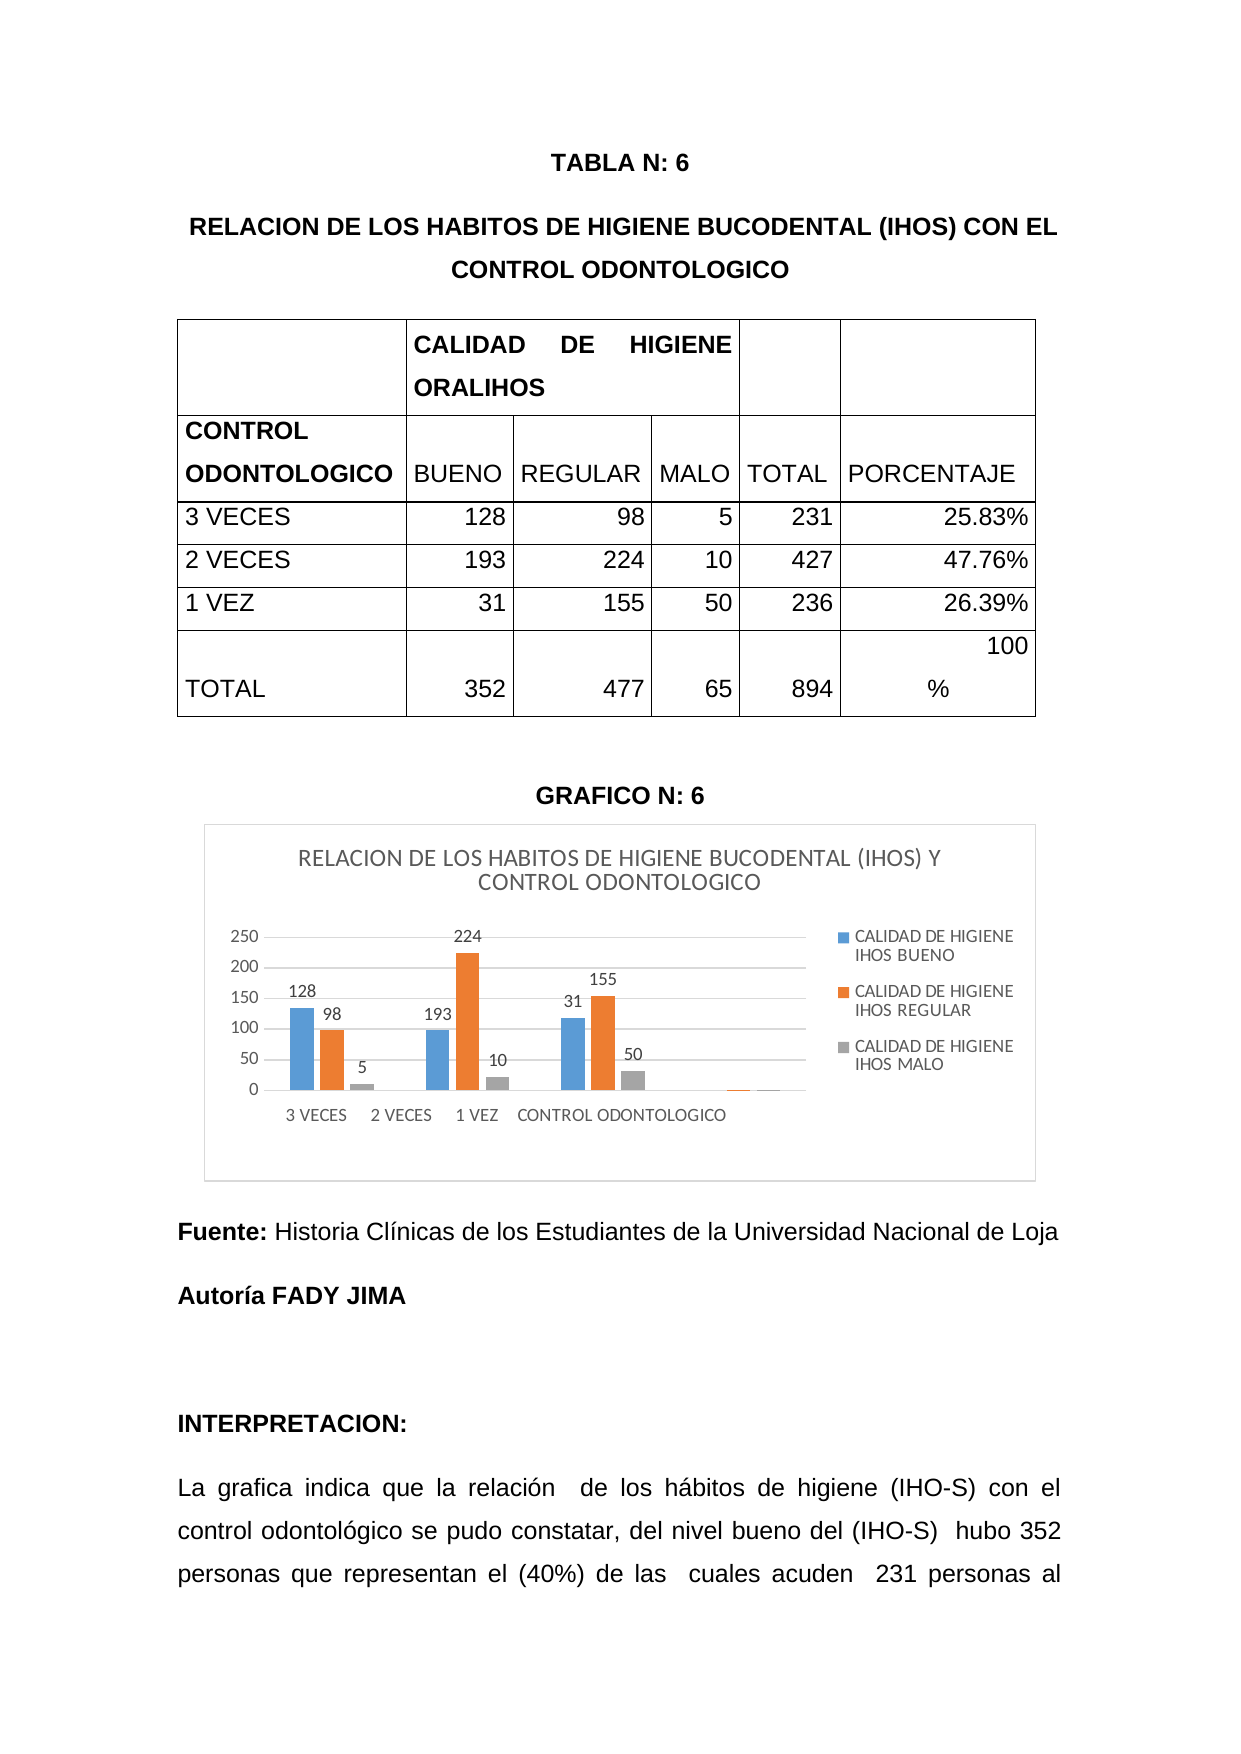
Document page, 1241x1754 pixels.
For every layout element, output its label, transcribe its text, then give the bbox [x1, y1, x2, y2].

table_cell 427 [740, 545, 840, 587]
table_cell 25.83% [841, 503, 1035, 544]
table_cell 894 [740, 631, 840, 716]
table_cell PORCENTAJE [841, 416, 1035, 501]
table_cell 352 [407, 631, 513, 716]
table_cell 26.39% [841, 588, 1035, 630]
text INTERPRETACION: [177, 1409, 1063, 1437]
table_cell 65 [652, 631, 739, 716]
table_cell 193 [407, 545, 513, 587]
table_cell 236 [740, 588, 840, 630]
table_cell 5 [652, 503, 739, 544]
table_cell 2 VECES [178, 545, 406, 587]
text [177, 1473, 1063, 1588]
table_cell REGULAR [514, 416, 651, 501]
text TABLA N: 6 [177, 148, 1063, 176]
table_cell MALO [652, 416, 739, 501]
table_header CALIDAD DE HIGIENE ORALIHOS [407, 320, 739, 415]
table_cell 128 [407, 503, 513, 544]
table_cell 10 [652, 545, 739, 587]
table_cell TOTAL [740, 416, 840, 501]
text GRAFICO N: 6 [177, 781, 1063, 1182]
table_cell 231 [740, 503, 840, 544]
table_cell CONTROL ODONTOLOGICO [178, 416, 406, 501]
text Fuente: Historia Clínicas de los Estudiantes de la Universidad Nacional de Loja [177, 1217, 1063, 1246]
table_cell 31 [407, 588, 513, 630]
table_cell TOTAL [178, 631, 406, 716]
table_header [740, 320, 840, 415]
table_cell 224 [514, 545, 651, 587]
table_cell 3 VECES [178, 503, 406, 544]
text Autoría FADY JIMA [177, 1281, 1063, 1309]
table_cell 477 [514, 631, 651, 716]
text RELACION DE LOS HABITOS DE HIGIENE BUCODENTAL (IHOS) CON EL CONTROL ODONTOLOGICO [177, 212, 1063, 283]
table_cell 47.76% [841, 545, 1035, 587]
table_cell 1 VEZ [178, 588, 406, 630]
table_cell 100% [841, 631, 1035, 716]
table_header [841, 320, 1035, 415]
table_header [178, 320, 406, 415]
table_cell BUENO [407, 416, 513, 501]
table_cell 155 [514, 588, 651, 630]
table_cell 98 [514, 503, 651, 544]
table_cell 50 [652, 588, 739, 630]
